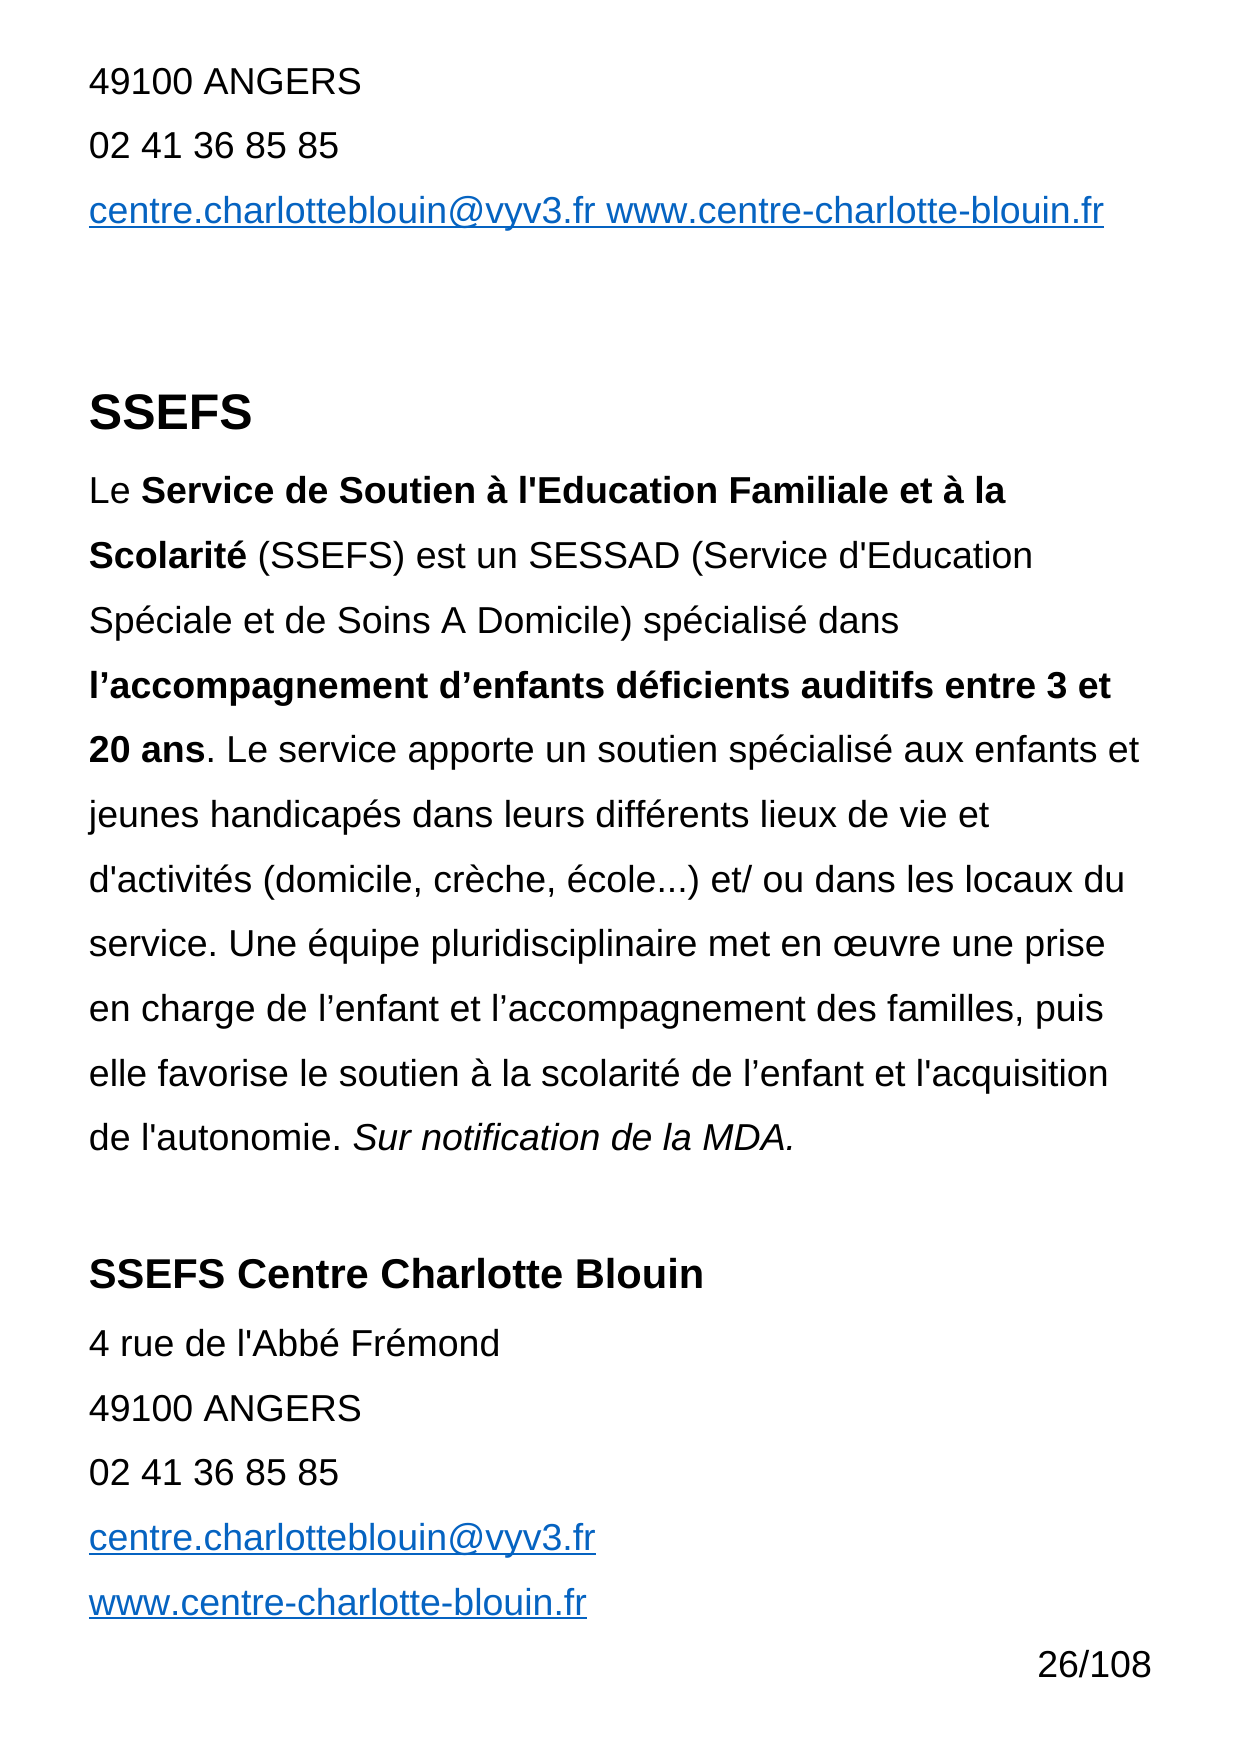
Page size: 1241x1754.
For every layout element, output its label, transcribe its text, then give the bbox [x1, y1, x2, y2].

text centre.charlotteblouin@vyv3.fr [89, 1515, 1152, 1558]
text centre.charlotteblouin@vyv3.fr www.centre-charlotte-blouin.fr [89, 188, 1152, 232]
text Le Service de Soutien à l'Education Familiale et à la Scolarité (SSEFS) est un SESSAD (Service d'Education Spéciale et de Soins A Domicile) spécialisé dans l’accompagnement d’enfants déficients auditifs entre 3 et 20 ans. Le service apporte un soutien spécialisé aux enfants et jeunes handicapés dans leurs différents lieux de vie et d'activités (domicile, crèche, école...) et/ ou dans les locaux du service. Une équipe pluridisciplinaire met en œuvre une prise en charge de l’enfant et l’accompagnement des familles, puis elle favorise le soutien à la scolarité de l’enfant et l'acquisition de l'autonomie. Sur notification de la MDA. [89, 469, 1152, 1159]
text 02 41 36 85 85 [89, 124, 1152, 167]
text www.centre-charlotte-blouin.fr [89, 1580, 1152, 1623]
text 4 rue de l'Abbé Frémond [89, 1321, 1152, 1364]
text 49100 ANGERS [89, 1386, 1152, 1429]
text 02 41 36 85 85 [89, 1450, 1152, 1493]
subtitle SSEFS [89, 382, 1152, 440]
text 49100 ANGERS [89, 59, 1152, 102]
subtitle SSEFS Centre Charlotte Blouin [89, 1249, 1152, 1297]
